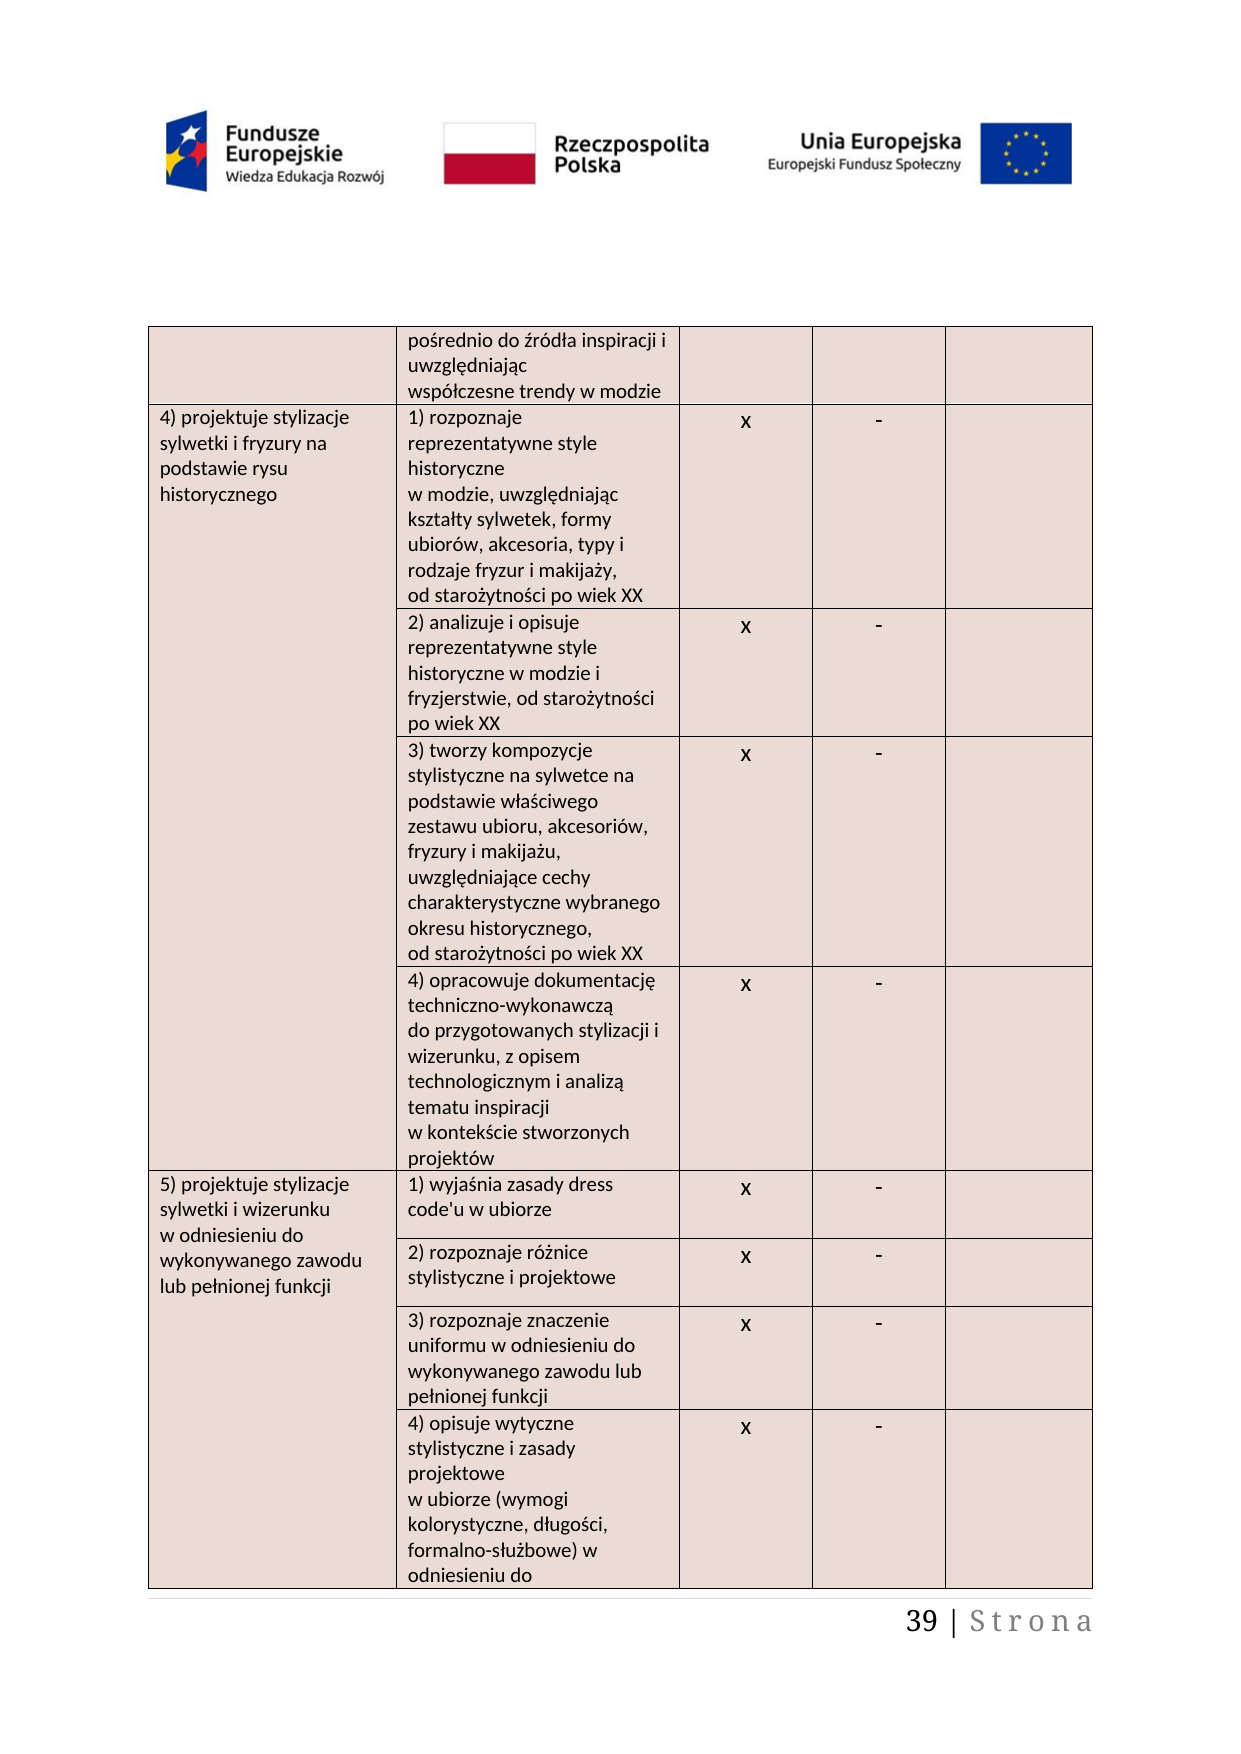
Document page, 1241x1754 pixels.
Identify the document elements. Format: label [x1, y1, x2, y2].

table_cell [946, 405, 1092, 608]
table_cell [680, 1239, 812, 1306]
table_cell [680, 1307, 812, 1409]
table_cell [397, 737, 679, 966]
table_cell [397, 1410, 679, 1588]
picture [146, 90, 1092, 212]
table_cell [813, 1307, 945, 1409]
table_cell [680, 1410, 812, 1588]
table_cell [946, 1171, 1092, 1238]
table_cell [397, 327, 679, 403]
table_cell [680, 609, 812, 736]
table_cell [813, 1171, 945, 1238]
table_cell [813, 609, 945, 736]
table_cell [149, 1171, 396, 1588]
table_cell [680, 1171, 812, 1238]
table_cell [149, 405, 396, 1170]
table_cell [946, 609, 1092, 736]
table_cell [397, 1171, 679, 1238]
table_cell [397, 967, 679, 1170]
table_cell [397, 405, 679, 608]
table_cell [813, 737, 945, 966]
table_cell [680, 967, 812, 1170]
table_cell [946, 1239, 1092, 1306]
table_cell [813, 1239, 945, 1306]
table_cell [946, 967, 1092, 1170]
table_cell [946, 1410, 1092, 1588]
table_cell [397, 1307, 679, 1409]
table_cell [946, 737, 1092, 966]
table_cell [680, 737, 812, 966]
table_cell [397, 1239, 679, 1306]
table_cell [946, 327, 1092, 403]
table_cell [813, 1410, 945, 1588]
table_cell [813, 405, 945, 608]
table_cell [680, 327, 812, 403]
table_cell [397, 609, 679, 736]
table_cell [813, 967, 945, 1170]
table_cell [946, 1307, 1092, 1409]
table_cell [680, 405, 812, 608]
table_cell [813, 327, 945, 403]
